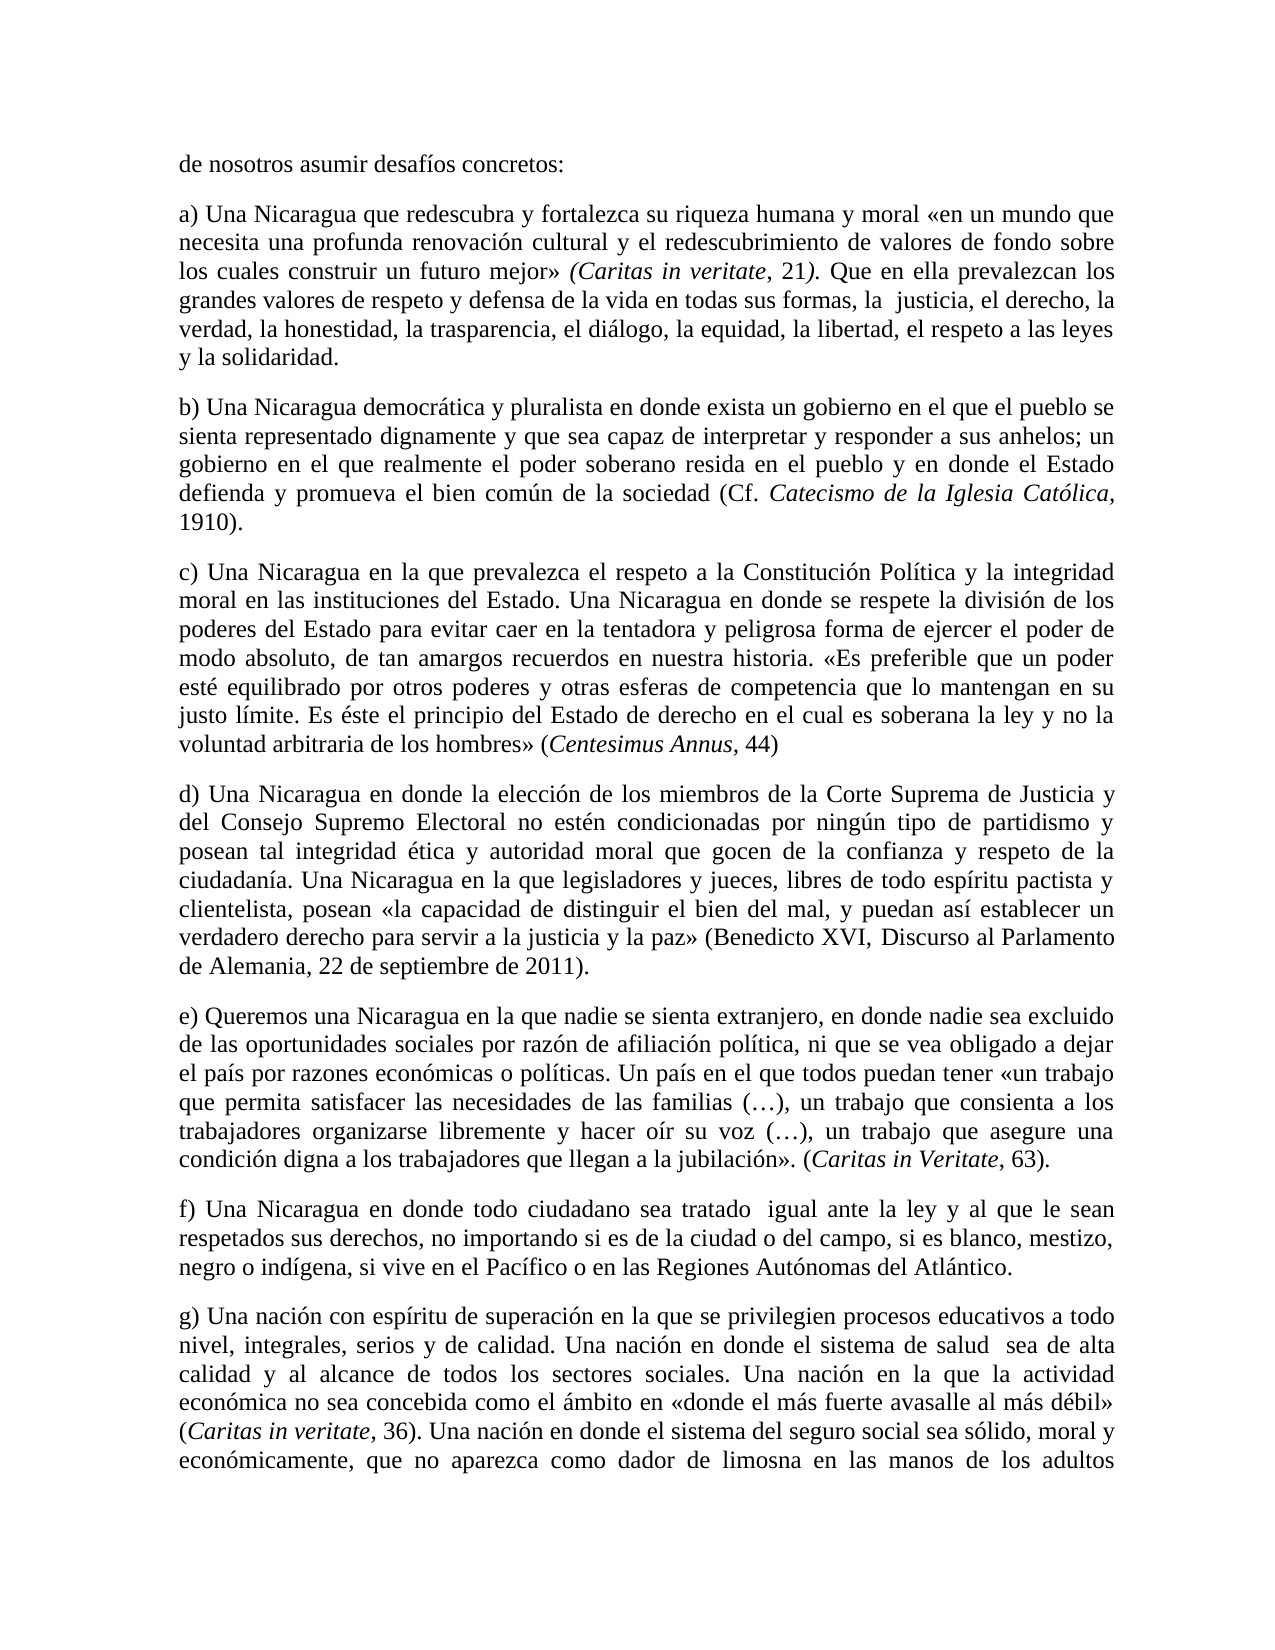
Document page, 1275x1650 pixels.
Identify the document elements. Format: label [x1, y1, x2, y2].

table_header [177, 148, 1163, 1475]
